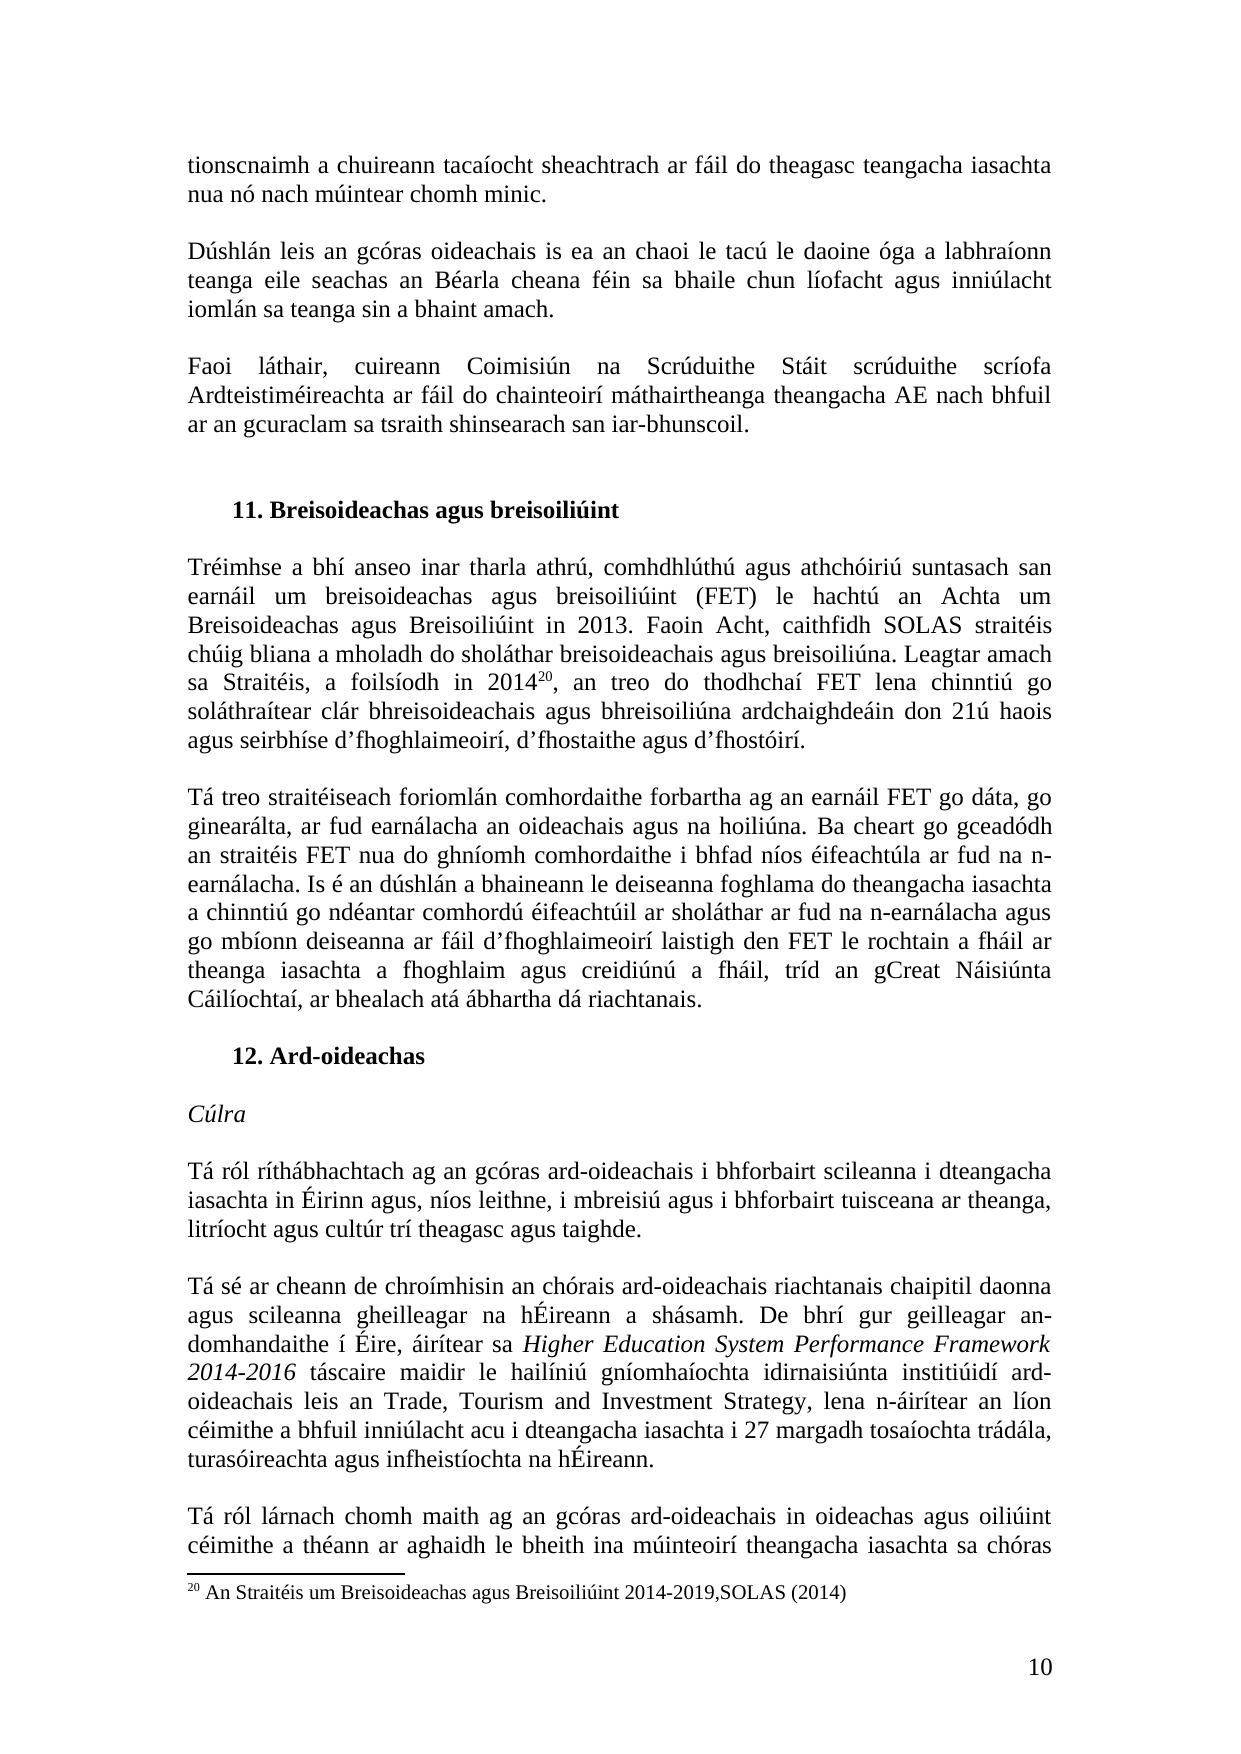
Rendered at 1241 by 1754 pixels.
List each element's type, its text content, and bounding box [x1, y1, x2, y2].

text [187, 150, 1053, 207]
text Cúlra [187, 1099, 1053, 1127]
text Tréimhse a bhí anseo inar tharla athrú, comhdhlúthú agus athchóiriú suntasach san earnáil um breisoideachas agus breisoiliúint (FET) le hachtú an Achta um Breisoideachas agus Breisoiliúint in 2013. Faoin Acht, caithfidh SOLAS straitéis chúig bliana a mholadh do sholáthar breisoideachais agus breisoiliúna. Leagtar amach sa Straitéis, a foilsíodh in 2014, an treo do thodhchaí FET lena chinntiú go soláthraítear clár bhreisoideachais agus bhreisoiliúna ardchaighdeáin don 21ú haois agus seirbhíse d’fhoghlaimeoirí, d’fhostaithe agus d’fhostóirí. [187, 552, 1053, 754]
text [187, 1501, 1053, 1559]
text Tá ról ríthábhachtach ag an gcóras ard-oideachais i bhforbairt scileanna i dteangacha iasachta in Éirinn agus, níos leithne, i mbreisiú agus i bhforbairt tuisceana ar theanga, litríocht agus cultúr trí theagasc agus taighde. [187, 1156, 1053, 1242]
list Breisoideachas agus breisoiliúint [232, 495, 1053, 524]
text Faoi láthair, cuireann Coimisiún na Scrúduithe Stáit scrúduithe scríofa Ardteistiméireachta ar fáil do chainteoirí máthairtheanga theangacha AE nach bhfuil ar an gcuraclam sa tsraith shinsearach san iar-bhunscoil. [187, 351, 1053, 437]
list Ard-oideachas [232, 1041, 1053, 1070]
text Tá sé ar cheann de chroímhisin an chórais ard-oideachais riachtanais chaipitil daonna agus scileanna gheilleagar na hÉireann a shásamh. De bhrí gur geilleagar an-domhandaithe í Éire, áirítear sa Higher Education System Performance Framework 2014-2016 táscaire maidir le hailíniú gníomhaíochta idirnaisiúnta institiúidí ard-oideachais leis an Trade, Tourism and Investment Strategy, lena n-áirítear an líon céimithe a bhfuil inniúlacht acu i dteangacha iasachta i 27 margadh tosaíochta trádála, turasóireachta agus infheistíochta na hÉireann. [187, 1271, 1053, 1472]
text Dúshlán leis an gcóras oideachais is ea an chaoi le tacú le daoine óga a labhraíonn teanga eile seachas an Béarla cheana féin sa bhaile chun líofacht agus inniúlacht iomlán sa teanga sin a bhaint amach. [187, 236, 1053, 322]
text Tá treo straitéiseach foriomlán comhordaithe forbartha ag an earnáil FET go dáta, go ginearálta, ar fud earnálacha an oideachais agus na hoiliúna. Ba cheart go gceadódh an straitéis FET nua do ghníomh comhordaithe i bhfad níos éifeachtúla ar fud na n-earnálacha. Is é an dúshlán a bhaineann le deiseanna foghlama do theangacha iasachta a chinntiú go ndéantar comhordú éifeachtúil ar sholáthar ar fud na n-earnálacha agus go mbíonn deiseanna ar fáil d’fhoghlaimeoirí laistigh den FET le rochtain a fháil ar theanga iasachta a fhoghlaim agus creidiúnú a fháil, tríd an gCreat Náisiúnta Cáilíochtaí, ar bhealach atá ábhartha dá riachtanais. [187, 782, 1053, 1012]
